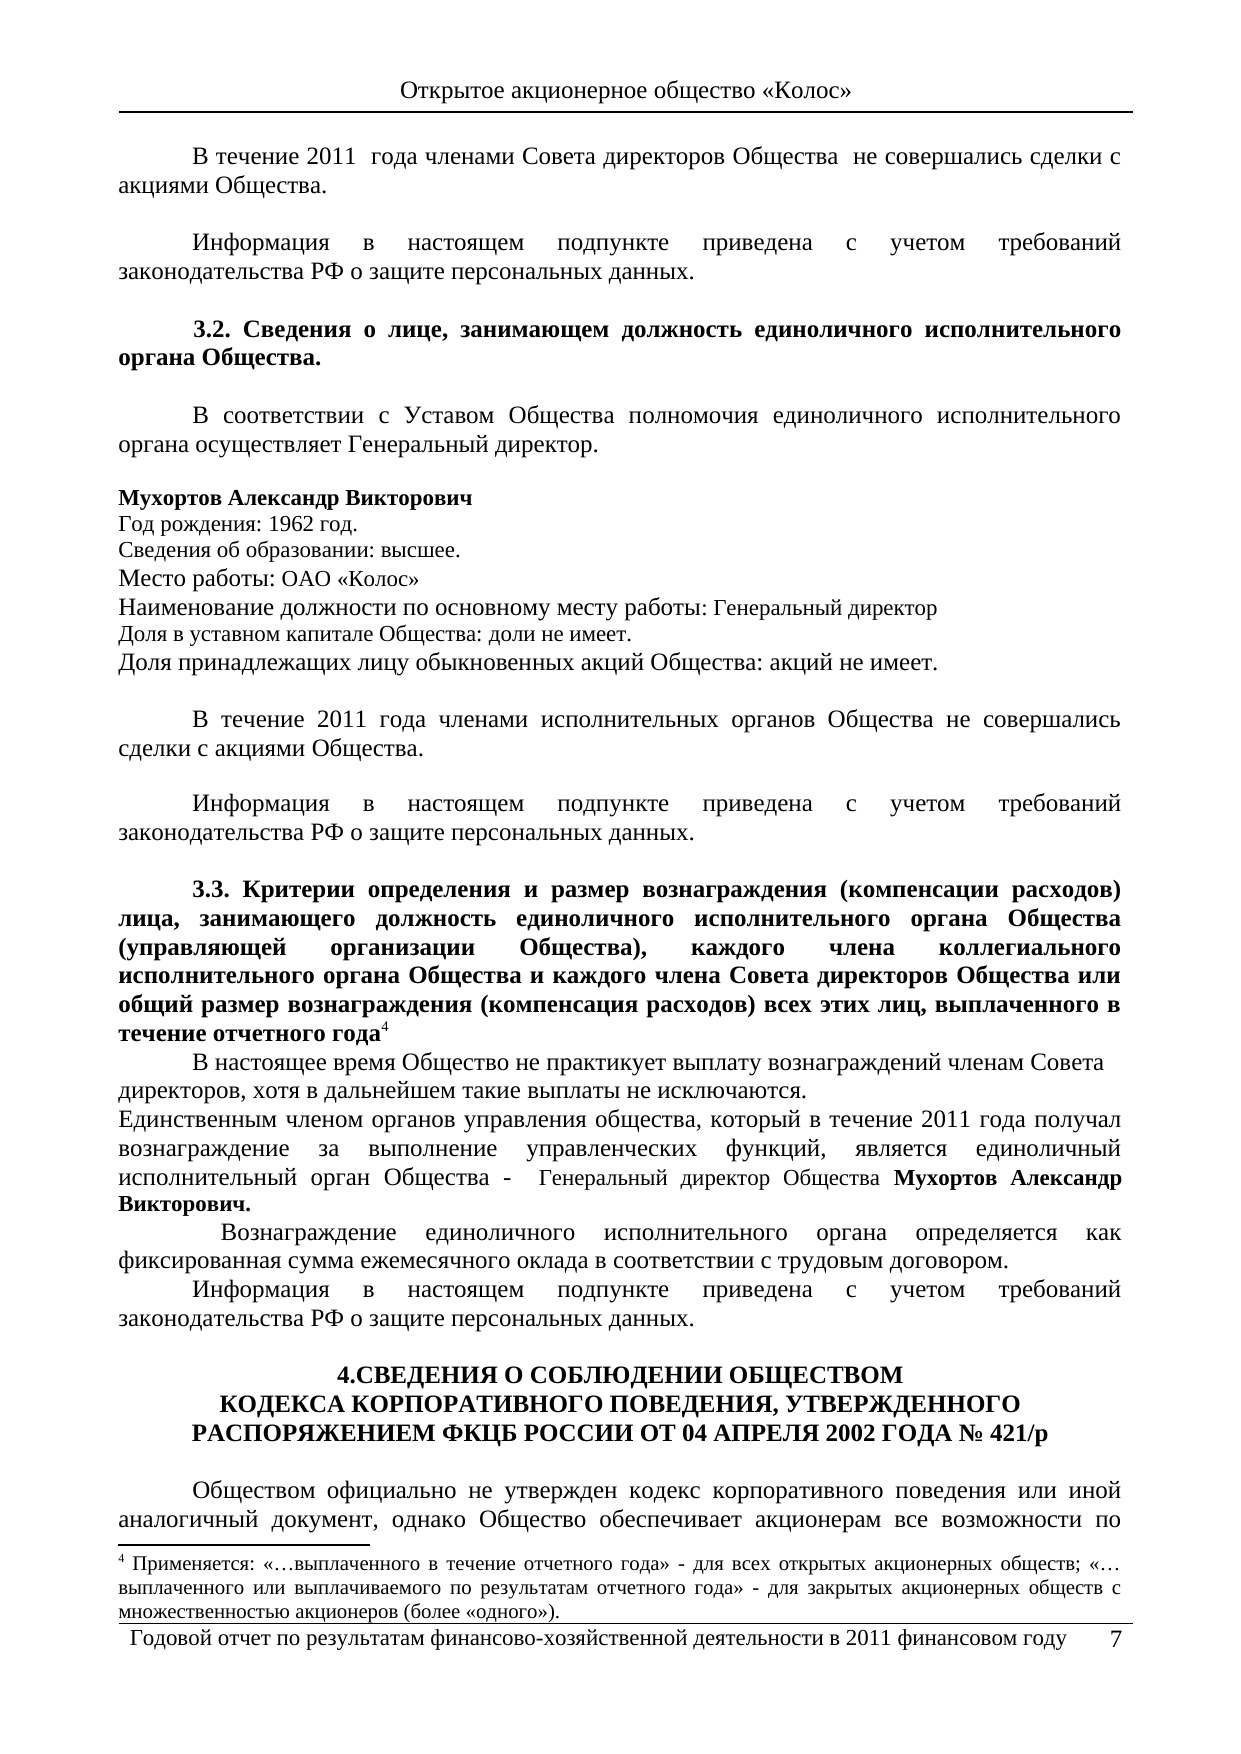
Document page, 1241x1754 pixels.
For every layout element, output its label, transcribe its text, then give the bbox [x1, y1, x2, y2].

text Информация в настоящем подпункте приведена с учетом требований законодательства РФ о защите персональных данных. [118, 788, 1122, 846]
text В течение 2011 года членами исполнительных органов Общества не совершались сделки с акциями Общества. [118, 704, 1122, 762]
text В соответствии с Уставом Общества полномочия единоличного исполнительного органа осуществляет Генеральный директор. [118, 400, 1122, 457]
text РАСПОРЯЖЕНИЕМ ФКЦБ РОССИИ ОТ 04 АПРЕЛЯ 2002 ГОДА № 421/р [118, 1418, 1122, 1447]
text Наименование должности по основному месту работы: Генеральный директор [118, 592, 1122, 620]
text Вознаграждение единоличного исполнительного органа определяется как фиксированная сумма ежемесячного оклада в соответствии с трудовым договором. [118, 1217, 1122, 1274]
text Доля принадлежащих лицу обыкновенных акций Общества: акций не имеет. [118, 647, 1122, 675]
text Год рождения: 1962 год. [118, 510, 1122, 536]
text 3.3. Критерии определения и размер вознаграждения (компенсации расходов) лица, занимающего должность единоличного исполнительного органа Общества (управляющей организации Общества), каждого члена коллегиального исполнительного органа Общества и каждого члена Совета директоров Общества или общий размер вознаграждения (компенсация расходов) всех этих лиц, выплаченного в течение отчетного года [118, 874, 1122, 1047]
text 3.2. Сведения о лице, занимающем должность единоличного исполнительного органа Общества. [118, 314, 1122, 371]
text Место работы: ОАО «Колос» [118, 563, 1122, 592]
text В настоящее время Общество не практикует выплату вознаграждений членам Совета директоров, хотя в дальнейшем такие выплаты не исключаются. [118, 1047, 1122, 1104]
text КОДЕКСА КОРПОРАТИВНОГО ПОВЕДЕНИЯ, УТВЕРЖДЕННОГО [118, 1389, 1122, 1418]
text Информация в настоящем подпункте приведена с учетом требований законодательства РФ о защите персональных данных. [118, 1274, 1122, 1332]
text Единственным членом органов управления общества, который в течение 2011 года получал вознаграждение за выполнение управленческих функций, является единоличный исполнительный орган Общества - Генеральный директор Общества Мухортов Александр Викторович. [118, 1104, 1122, 1217]
text Мухортов Александр Викторович [118, 484, 1122, 510]
text Информация в настоящем подпункте приведена с учетом требований законодательства РФ о защите персональных данных. [118, 227, 1122, 285]
text Сведения об образовании: высшее. [118, 536, 1122, 563]
text 4.СВЕДЕНИЯ О СОБЛЮДЕНИИ ОБЩЕСТВОМ [118, 1361, 1122, 1389]
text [118, 1476, 1122, 1533]
text Доля в уставном капитале Общества: доли не имеет. [118, 620, 1122, 647]
text В течение 2011 года членами Совета директоров Общества не совершались сделки с акциями Общества. [118, 141, 1122, 199]
